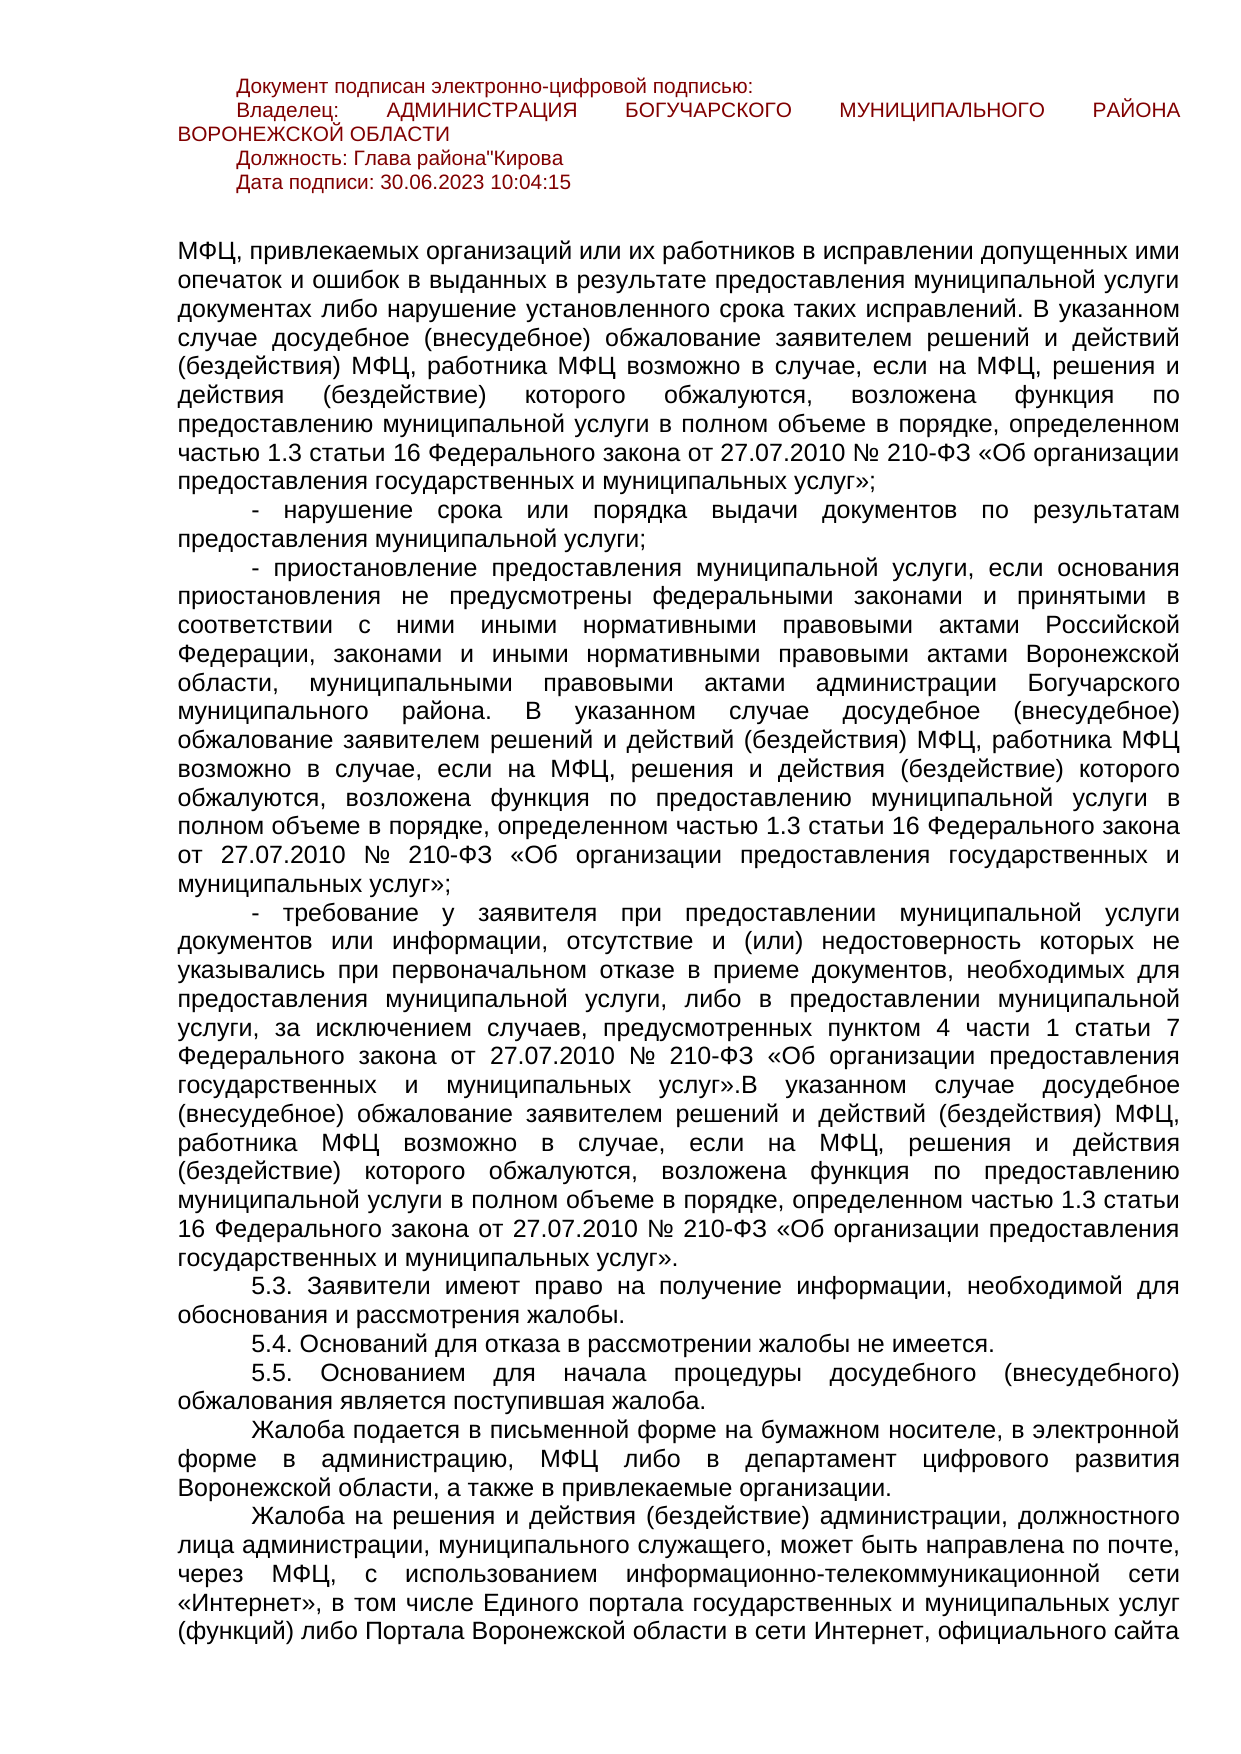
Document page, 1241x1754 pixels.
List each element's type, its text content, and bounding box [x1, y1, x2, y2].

text - требование у заявителя при предоставлении муниципальной услуги документов или информации, отсутствие и (или) недостоверность которых не указывались при первоначальном отказе в приеме документов, необходимых для предоставления муниципальной услуги, либо в предоставлении муниципальной услуги, за исключением случаев, предусмотренных пунктом 4 части 1 статьи 7 Федерального закона от 27.07.2010 № 210-ФЗ «Об организации предоставления государственных и муниципальных услуг».В указанном случае досудебное (внесудебное) обжалование заявителем решений и действий (бездействия) МФЦ, работника МФЦ возможно в случае, если на МФЦ, решения и действия (бездействие) которого обжалуются, возложена функция по предоставлению муниципальной услуги в полном объеме в порядке, определенном частью 1.3 статьи 16 Федерального закона от 27.07.2010 № 210-ФЗ «Об организации предоставления государственных и муниципальных услуг». [177, 897, 1181, 1271]
text 5.3. Заявители имеют право на получение информации, необходимой для обоснования и рассмотрения жалобы. [177, 1271, 1181, 1329]
text 5.5. Основанием для начала процедуры досудебного (внесудебного) обжалования является поступившая жалоба. [177, 1357, 1181, 1415]
text 5.4. Оснований для отказа в рассмотрении жалобы не имеется. [177, 1329, 1181, 1357]
text - нарушение срока или порядка выдачи документов по результатам предоставления муниципальной услуги; [177, 495, 1181, 552]
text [177, 1501, 1181, 1645]
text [177, 236, 1181, 495]
text - приостановление предоставления муниципальной услуги, если основания приостановления не предусмотрены федеральными законами и принятыми в соответствии с ними иными нормативными правовыми актами Российской Федерации, законами и иными нормативными правовыми актами Воронежской области, муниципальными правовыми актами администрации Богучарского муниципального района. В указанном случае досудебное (внесудебное) обжалование заявителем решений и действий (бездействия) МФЦ, работника МФЦ возможно в случае, если на МФЦ, решения и действия (бездействие) которого обжалуются, возложена функция по предоставлению муниципальной услуги в полном объеме в порядке, определенном частью 1.3 статьи 16 Федерального закона от 27.07.2010 № 210-ФЗ «Об организации предоставления государственных и муниципальных услуг»; [177, 552, 1181, 897]
text Жалоба подается в письменной форме на бумажном носителе, в электронной форме в администрацию, МФЦ либо в департамент цифрового развития Воронежской области, а также в привлекаемые организации. [177, 1415, 1181, 1501]
